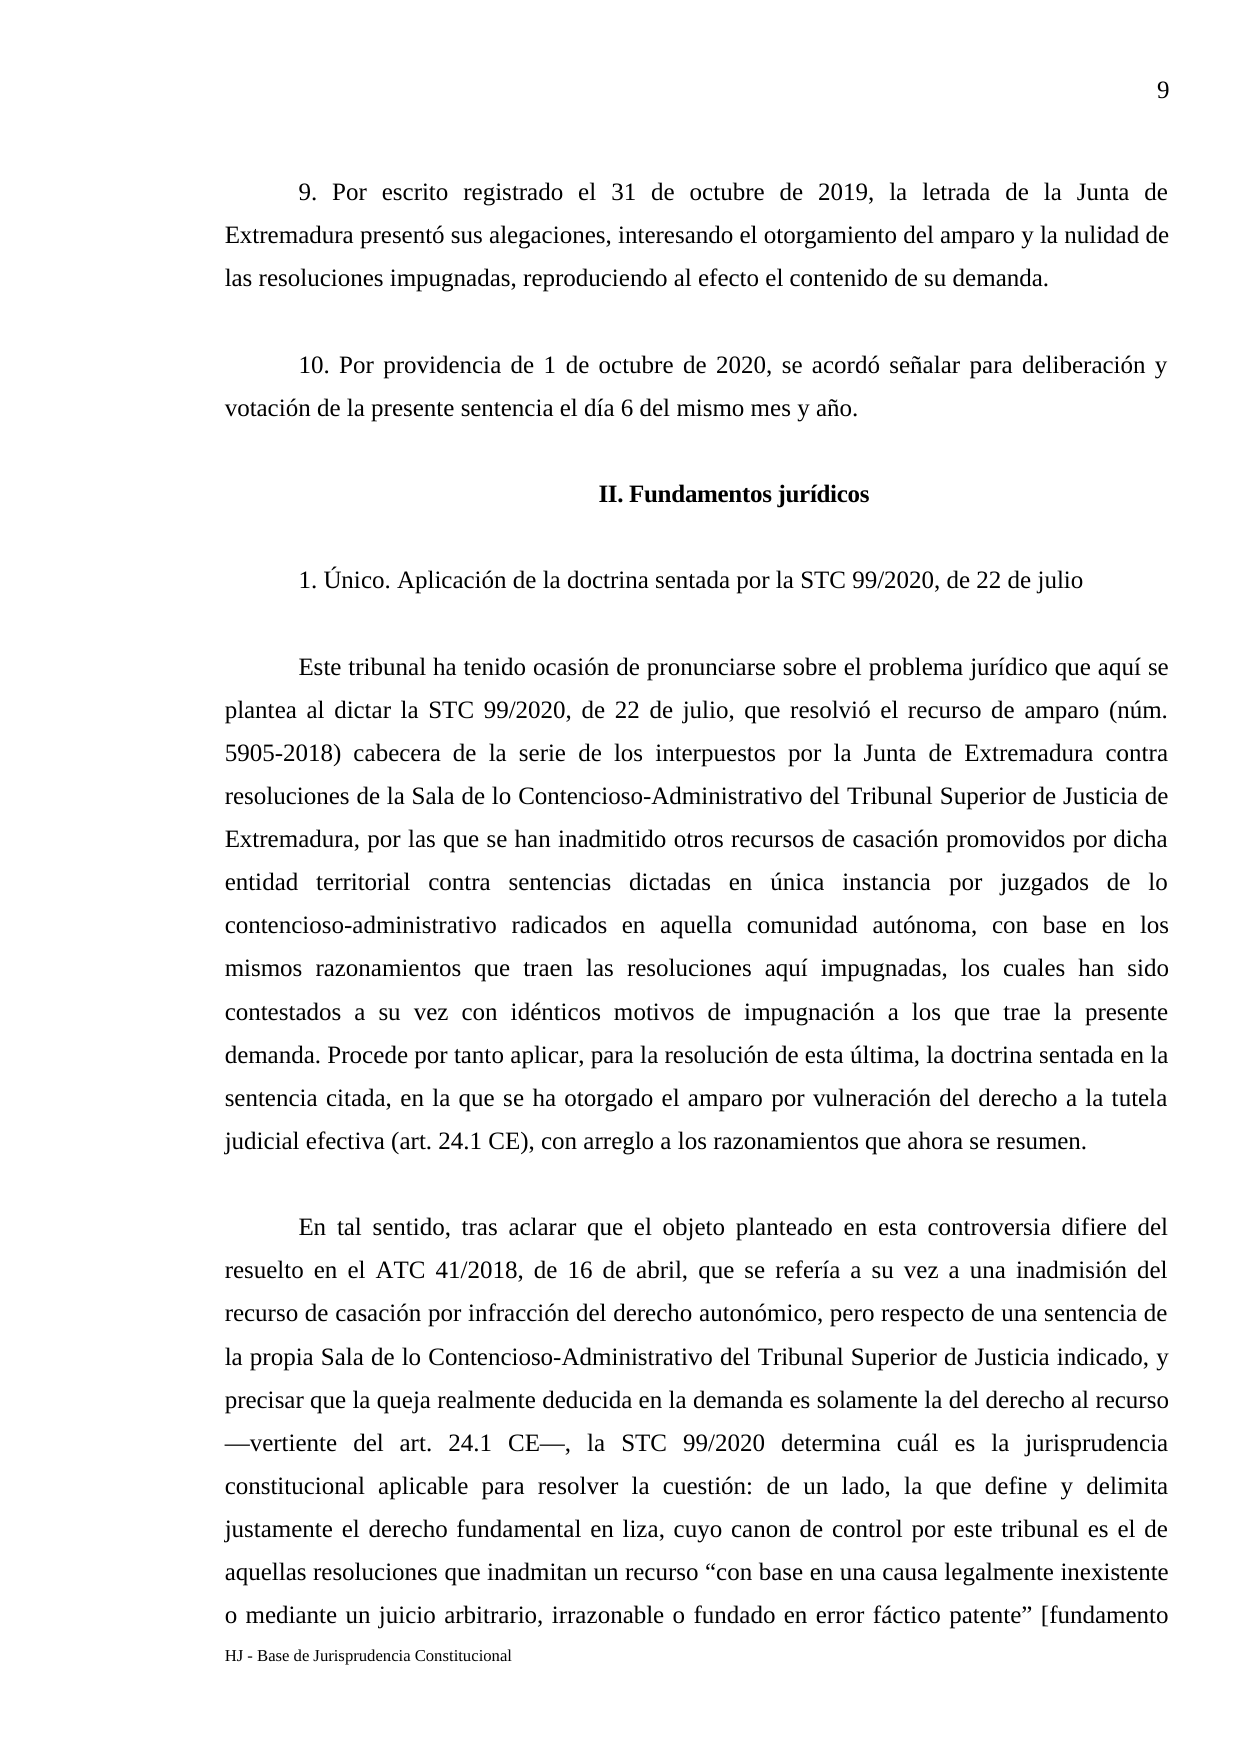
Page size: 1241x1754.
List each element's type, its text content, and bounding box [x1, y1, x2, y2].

text Este tribunal ha tenido ocasión de pronunciarse sobre el problema jurídico que aquí se plantea al dictar la STC 99/2020, de 22 de julio, que resolvió el recurso de amparo (núm. 5905-2018) cabecera de la serie de los interpuestos por la Junta de Extremadura contra resoluciones de la Sala de lo Contencioso-Administrativo del Tribunal Superior de Justicia de Extremadura, por las que se han inadmitido otros recursos de casación promovidos por dicha entidad territorial contra sentencias dictadas en única instancia por juzgados de lo contencioso-administrativo radicados en aquella comunidad autónoma, con base en los mismos razonamientos que traen las resoluciones aquí impugnadas, los cuales han sido contestados a su vez con idénticos motivos de impugnación a los que trae la presente demanda. Procede por tanto aplicar, para la resolución de esta última, la doctrina sentada en la sentencia citada, en la que se ha otorgado el amparo por vulneración del derecho a la tutela judicial efectiva (art. 24.1 CE), con arreglo a los razonamientos que ahora se resumen. [224, 652, 1169, 1155]
text 9. Por escrito registrado el 31 de octubre de 2019, la letrada de la Junta de Extremadura presentó sus alegaciones, interesando el otorgamiento del amparo y la nulidad de las resoluciones impugnadas, reproduciendo al efecto el contenido de su demanda. [224, 177, 1169, 292]
subtitle II. Fundamentos jurídicos [224, 479, 1169, 508]
text 10. Por providencia de 1 de octubre de 2020, se acordó señalar para deliberación y votación de la presente sentencia el día 6 del mismo mes y año. [224, 350, 1169, 422]
text 1. Único. Aplicación de la doctrina sentada por la STC 99/2020, de 22 de julio [224, 565, 1169, 594]
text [224, 1212, 1169, 1629]
